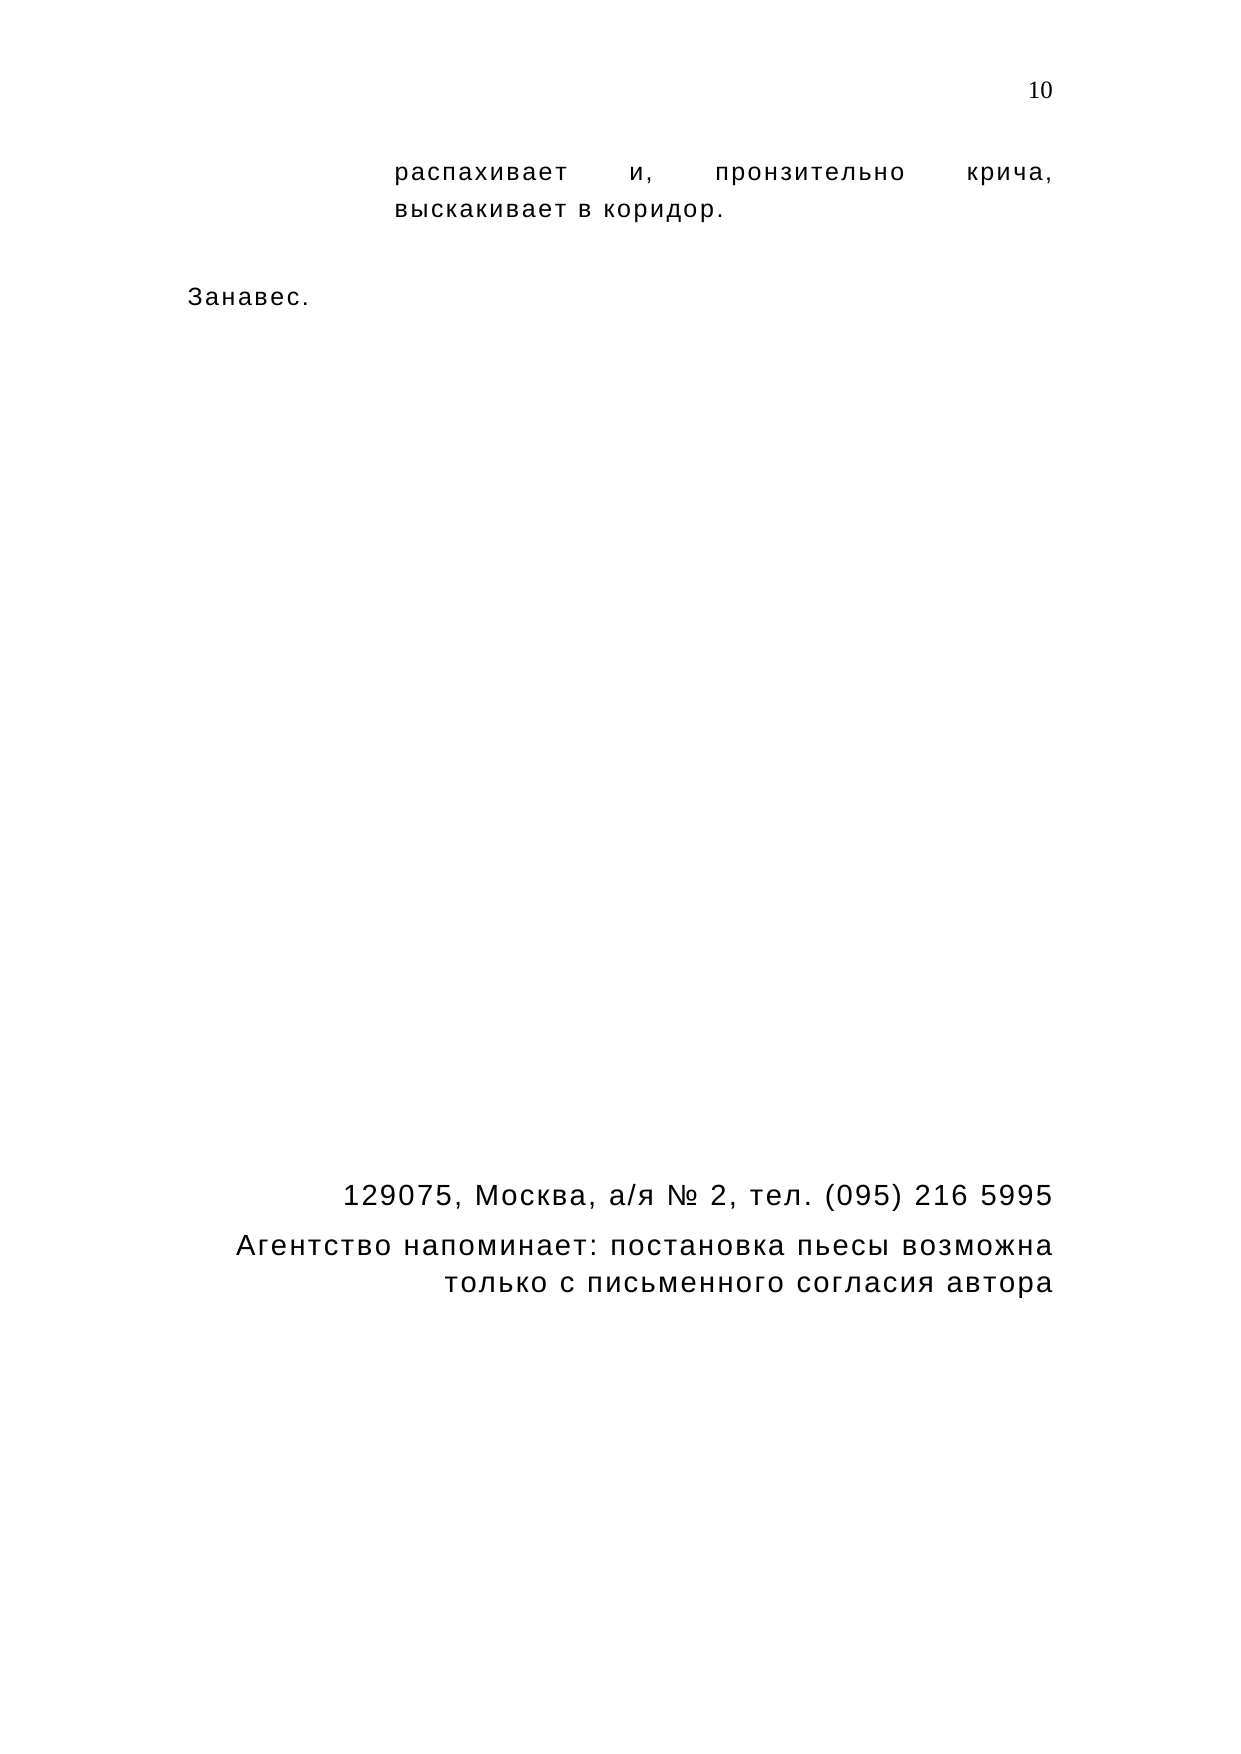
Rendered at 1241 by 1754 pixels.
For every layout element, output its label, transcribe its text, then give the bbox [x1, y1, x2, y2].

text Агентство напоминает: постановка пьесы возможна [187, 1225, 1053, 1262]
text 129075, Москва, а/я № 2, тел. (095) 216 5995 [187, 1175, 1053, 1212]
text Занавес. [187, 275, 1053, 312]
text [394, 150, 1053, 225]
text только с письменного согласия автора [187, 1262, 1053, 1300]
